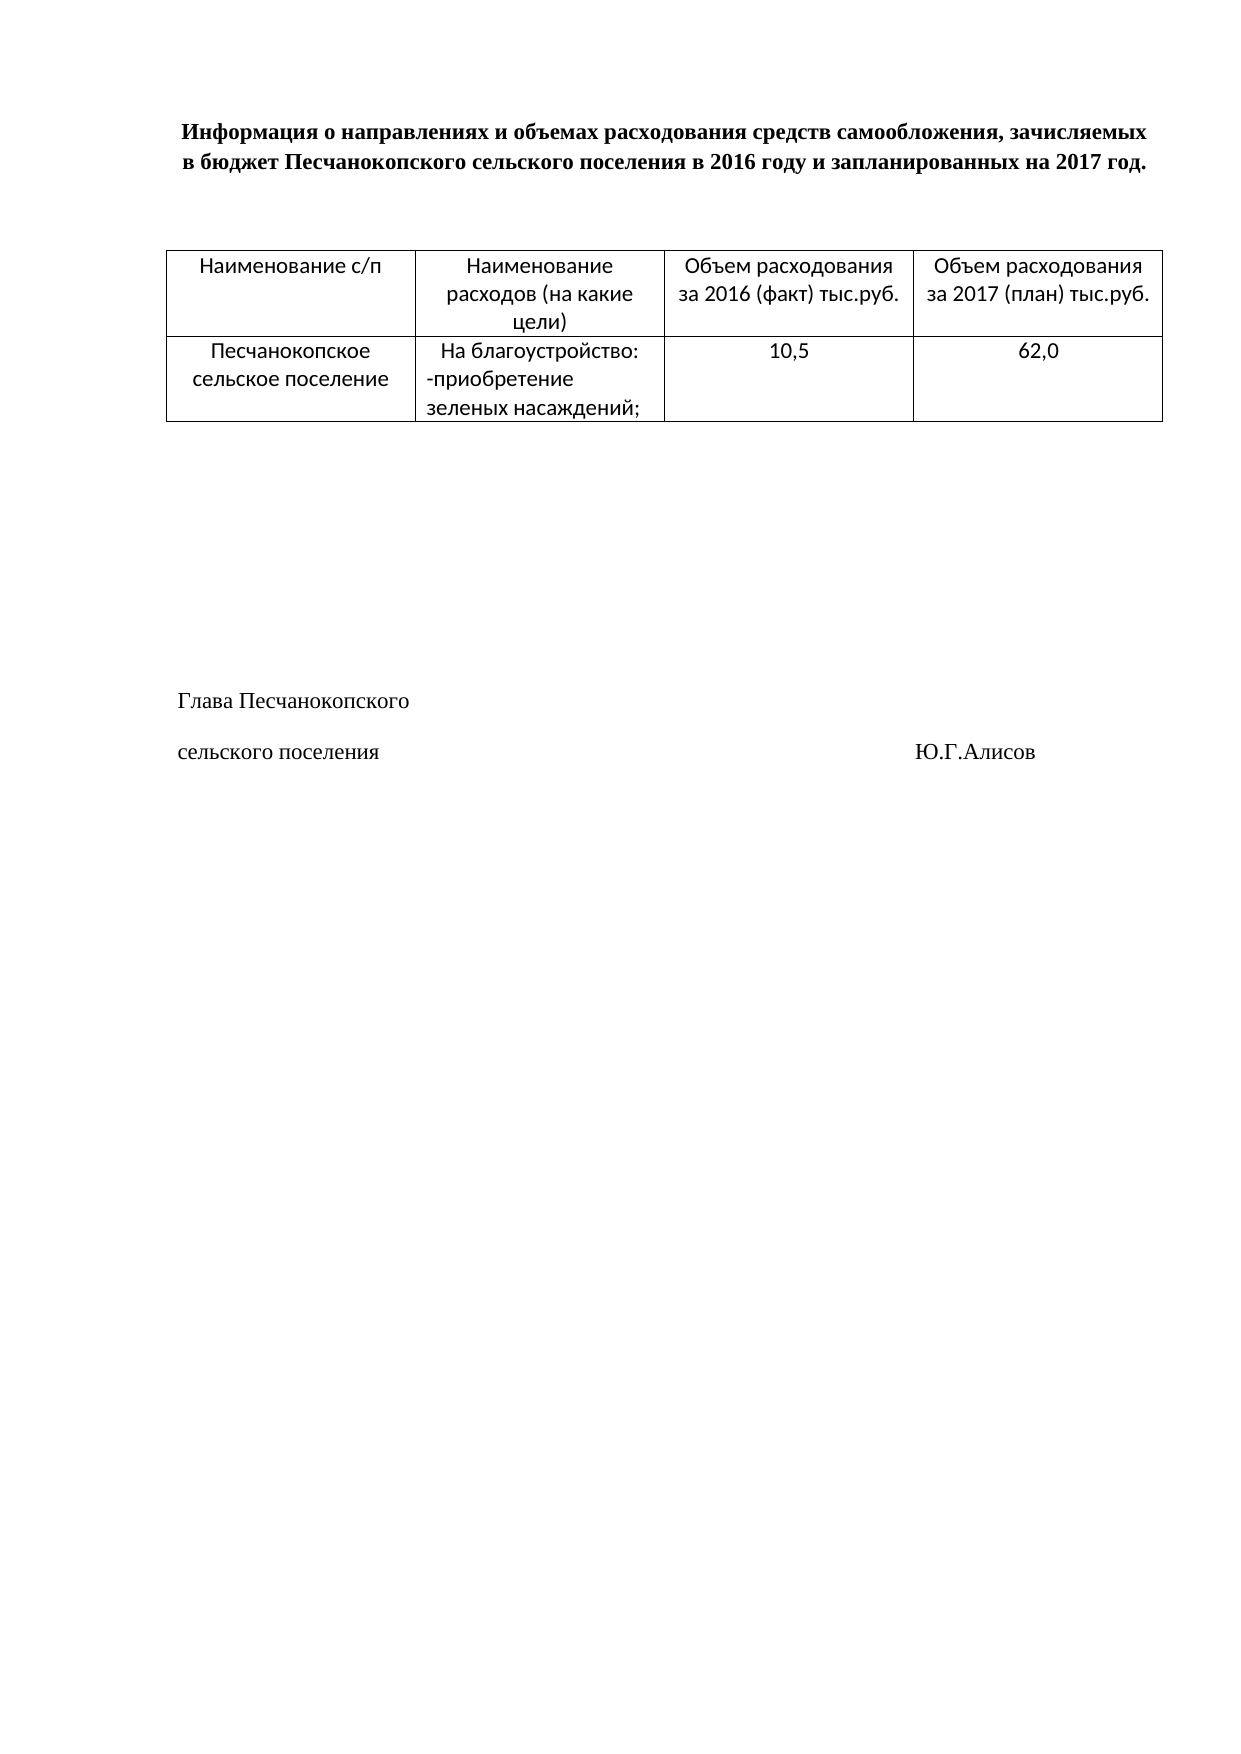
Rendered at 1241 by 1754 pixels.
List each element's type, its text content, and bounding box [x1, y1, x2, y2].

table_header Наименование с/п [167, 251, 415, 336]
table_header Наименование расходов (на какие цели) [416, 251, 664, 336]
text Информация о направлениях и объемах расходования средств самообложения, зачисляемых в бюджет Песчанокопского сельского поселения в 2016 году и запланированных на 2017 год. [177, 118, 1152, 175]
table_header Объем расходования за 2016 (факт) тыс.руб. [665, 251, 913, 336]
text сельского поселения Ю.Г.Алисов [177, 738, 1152, 764]
table_header Объем расходования за 2017 (план) тыс.руб. [914, 251, 1162, 336]
table_cell 62,0 [914, 337, 1162, 421]
table_cell Песчанокопское сельское поселение [167, 337, 415, 421]
text Глава Песчанокопского [177, 687, 1152, 713]
table_cell 10,5 [665, 337, 913, 421]
table_cell На благоустройство: -приобретение зеленых насаждений; [416, 337, 664, 421]
